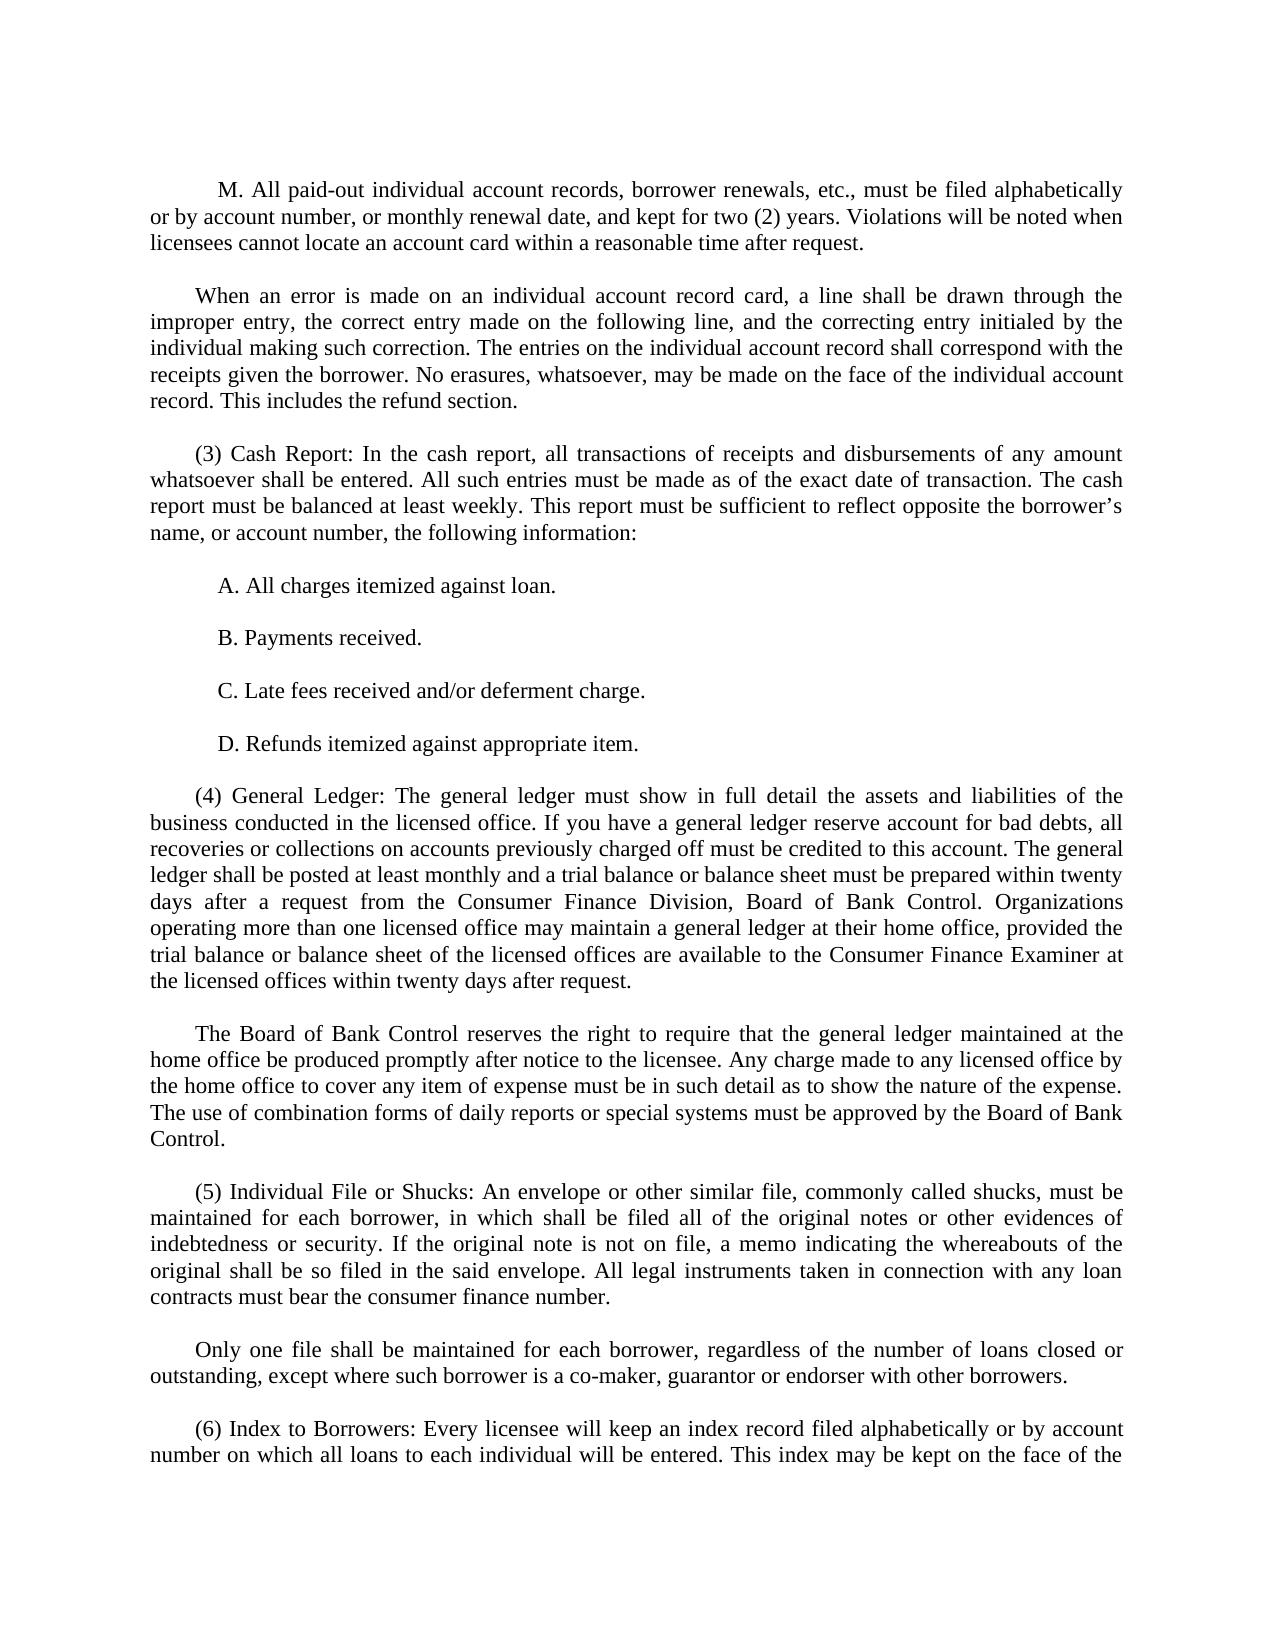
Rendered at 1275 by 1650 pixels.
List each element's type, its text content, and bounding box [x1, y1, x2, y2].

text C. Late fees received and/or deferment charge. [150, 677, 1125, 703]
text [150, 1415, 1125, 1468]
text M. All paid-out individual account records, borrower renewals, etc., must be filed alphabetically or by account number, or monthly renewal date, and kept for two (2) years. Violations will be noted when licensees cannot locate an account card within a reasonable time after request. [150, 176, 1125, 255]
text (5) Individual File or Shucks: An envelope or other similar file, commonly called shucks, must be maintained for each borrower, in which shall be filed all of the original notes or other evidences of indebtedness or security. If the original note is not on file, a memo indicating the whereabouts of the original shall be so filed in the said envelope. All legal instruments taken in connection with any loan contracts must bear the consumer finance number. [150, 1178, 1125, 1309]
text The Board of Bank Control reserves the right to require that the general ledger maintained at the home office be produced promptly after notice to the licensee. Any charge made to any licensed office by the home office to cover any item of expense must be in such detail as to show the nature of the expense. The use of combination forms of daily reports or special systems must be approved by the Board of Bank Control. [150, 1020, 1125, 1151]
text A. All charges itemized against loan. [150, 572, 1125, 598]
text B. Payments received. [150, 624, 1125, 651]
text D. Refunds itemized against appropriate item. [150, 730, 1125, 756]
text (4) General Ledger: The general ledger must show in full detail the assets and liabilities of the business conducted in the licensed office. If you have a general ledger reserve account for bad debts, all recoveries or collections on accounts previously charged off must be credited to this account. The general ledger shall be posted at least monthly and a trial balance or balance sheet must be prepared within twenty days after a request from the Consumer Finance Division, Board of Bank Control. Organizations operating more than one licensed office may maintain a general ledger at their home office, provided the trial balance or balance sheet of the licensed offices are available to the Consumer Finance Examiner at the licensed offices within twenty days after request. [150, 782, 1125, 993]
text (3) Cash Report: In the cash report, all transactions of receipts and disbursements of any amount whatsoever shall be entered. All such entries must be made as of the exact date of transaction. The cash report must be balanced at least weekly. This report must be sufficient to reflect opposite the borrower’s name, or account number, the following information: [150, 440, 1125, 545]
text When an error is made on an individual account record card, a line shall be drawn through the improper entry, the correct entry made on the following line, and the correcting entry initialed by the individual making such correction. The entries on the individual account record shall correspond with the receipts given the borrower. No erasures, whatsoever, may be made on the face of the individual account record. This includes the refund section. [150, 282, 1125, 413]
text Only one file shall be maintained for each borrower, regardless of the number of loans closed or outstanding, except where such borrower is a co-maker, guarantor or endorser with other borrowers. [150, 1336, 1125, 1389]
